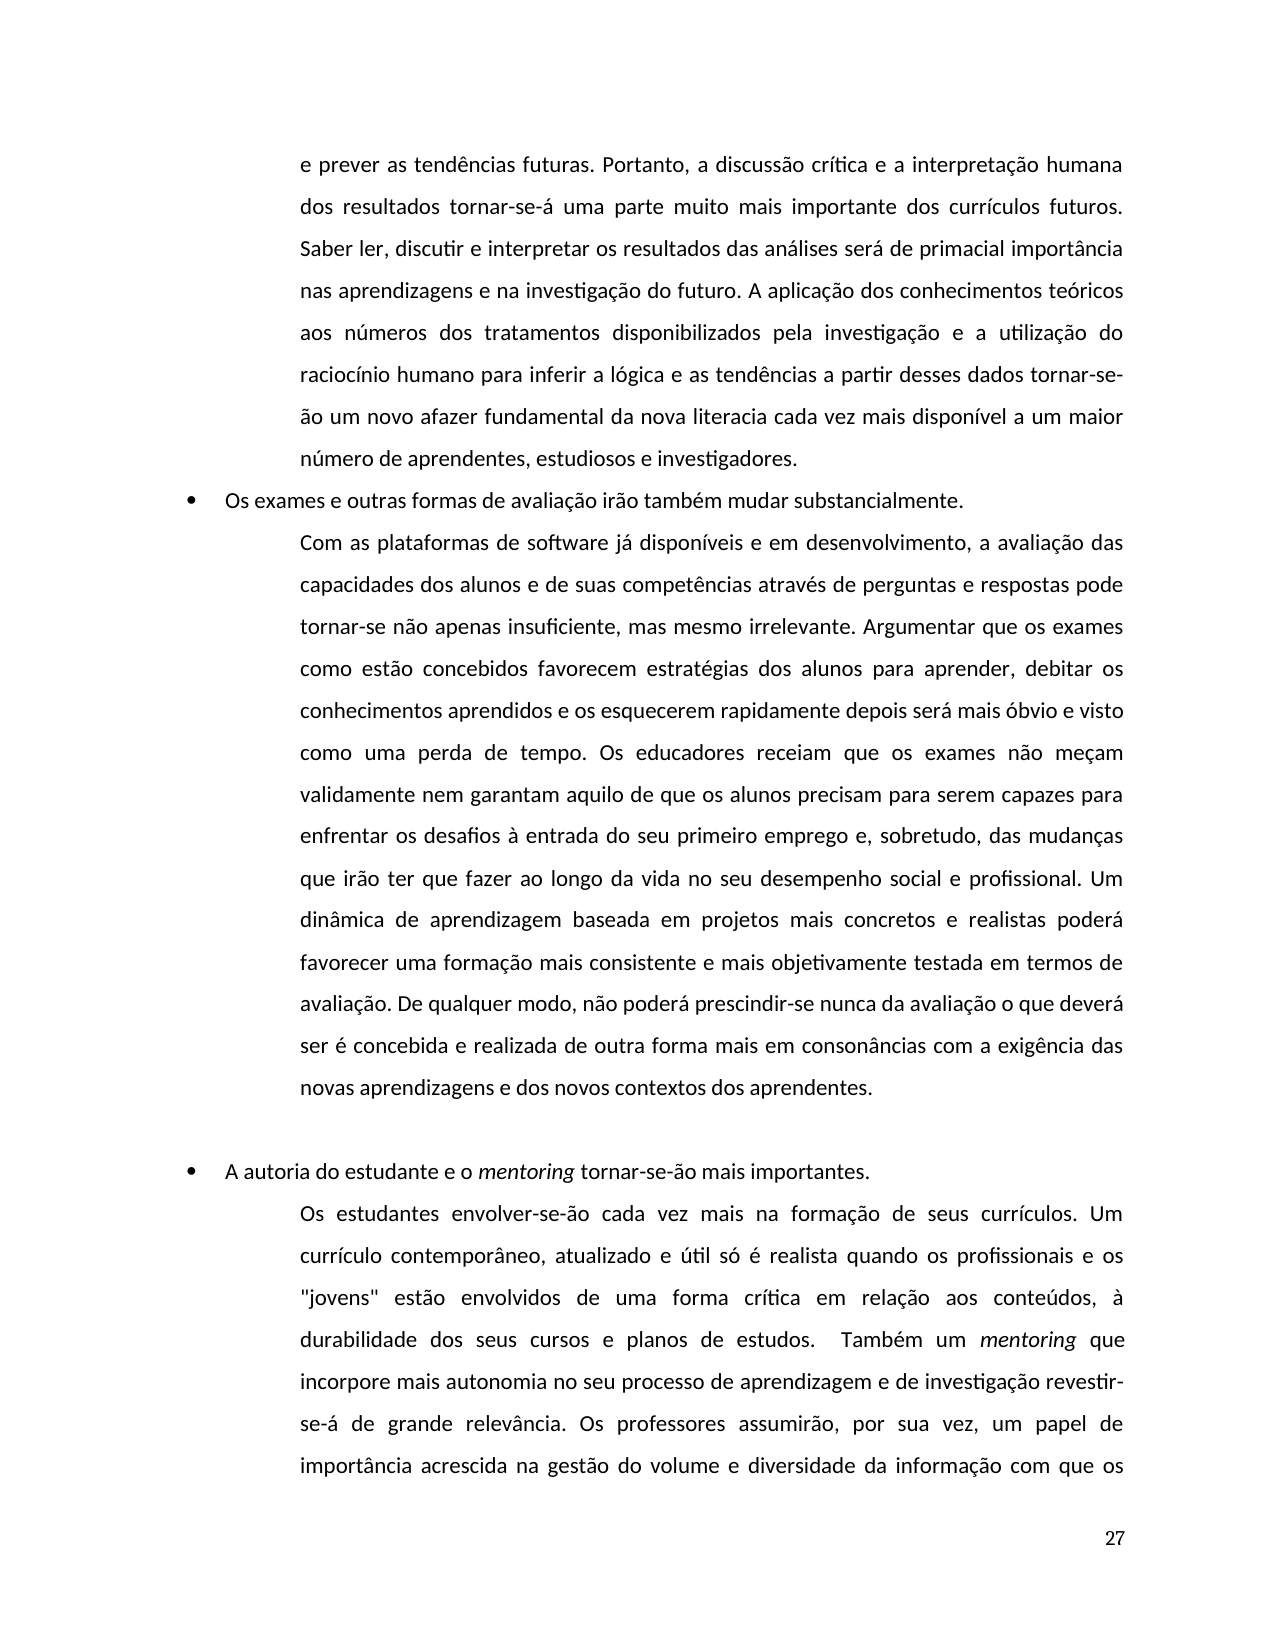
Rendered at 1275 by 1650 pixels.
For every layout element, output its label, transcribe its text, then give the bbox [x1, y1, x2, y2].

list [300, 1199, 1125, 1479]
list Os exames e outras formas de avaliação irão também mudar substancialmente. [187, 486, 1125, 514]
list A autoria do estudante e o mentoring tornar-se-ão mais importantes. [187, 1157, 1125, 1186]
list Com as plataformas de software já disponíveis e em desenvolvimento, a avaliação das capacidades dos alunos e de suas competências através de perguntas e respostas pode tornar-se não apenas insuficiente, mas mesmo irrelevante. Argumentar que os exames como estão concebidos favorecem estratégias dos alunos para aprender, debitar os conhecimentos aprendidos e os esquecerem rapidamente depois será mais óbvio e visto como uma perda de tempo. Os educadores receiam que os exames não meçam validamente nem garantam aquilo de que os alunos precisam para serem capazes para enfrentar os desafios à entrada do seu primeiro emprego e, sobretudo, das mudanças que irão ter que fazer ao longo da vida no seu desempenho social e profissional. Um dinâmica de aprendizagem baseada em projetos mais concretos e realistas poderá favorecer uma formação mais consistente e mais objetivamente testada em termos de avaliação. De qualquer modo, não poderá prescindir-se nunca da avaliação o que deverá ser é concebida e realizada de outra forma mais em consonâncias com a exigência das novas aprendizagens e dos novos contextos dos aprendentes. [300, 528, 1125, 1102]
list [300, 150, 1125, 472]
